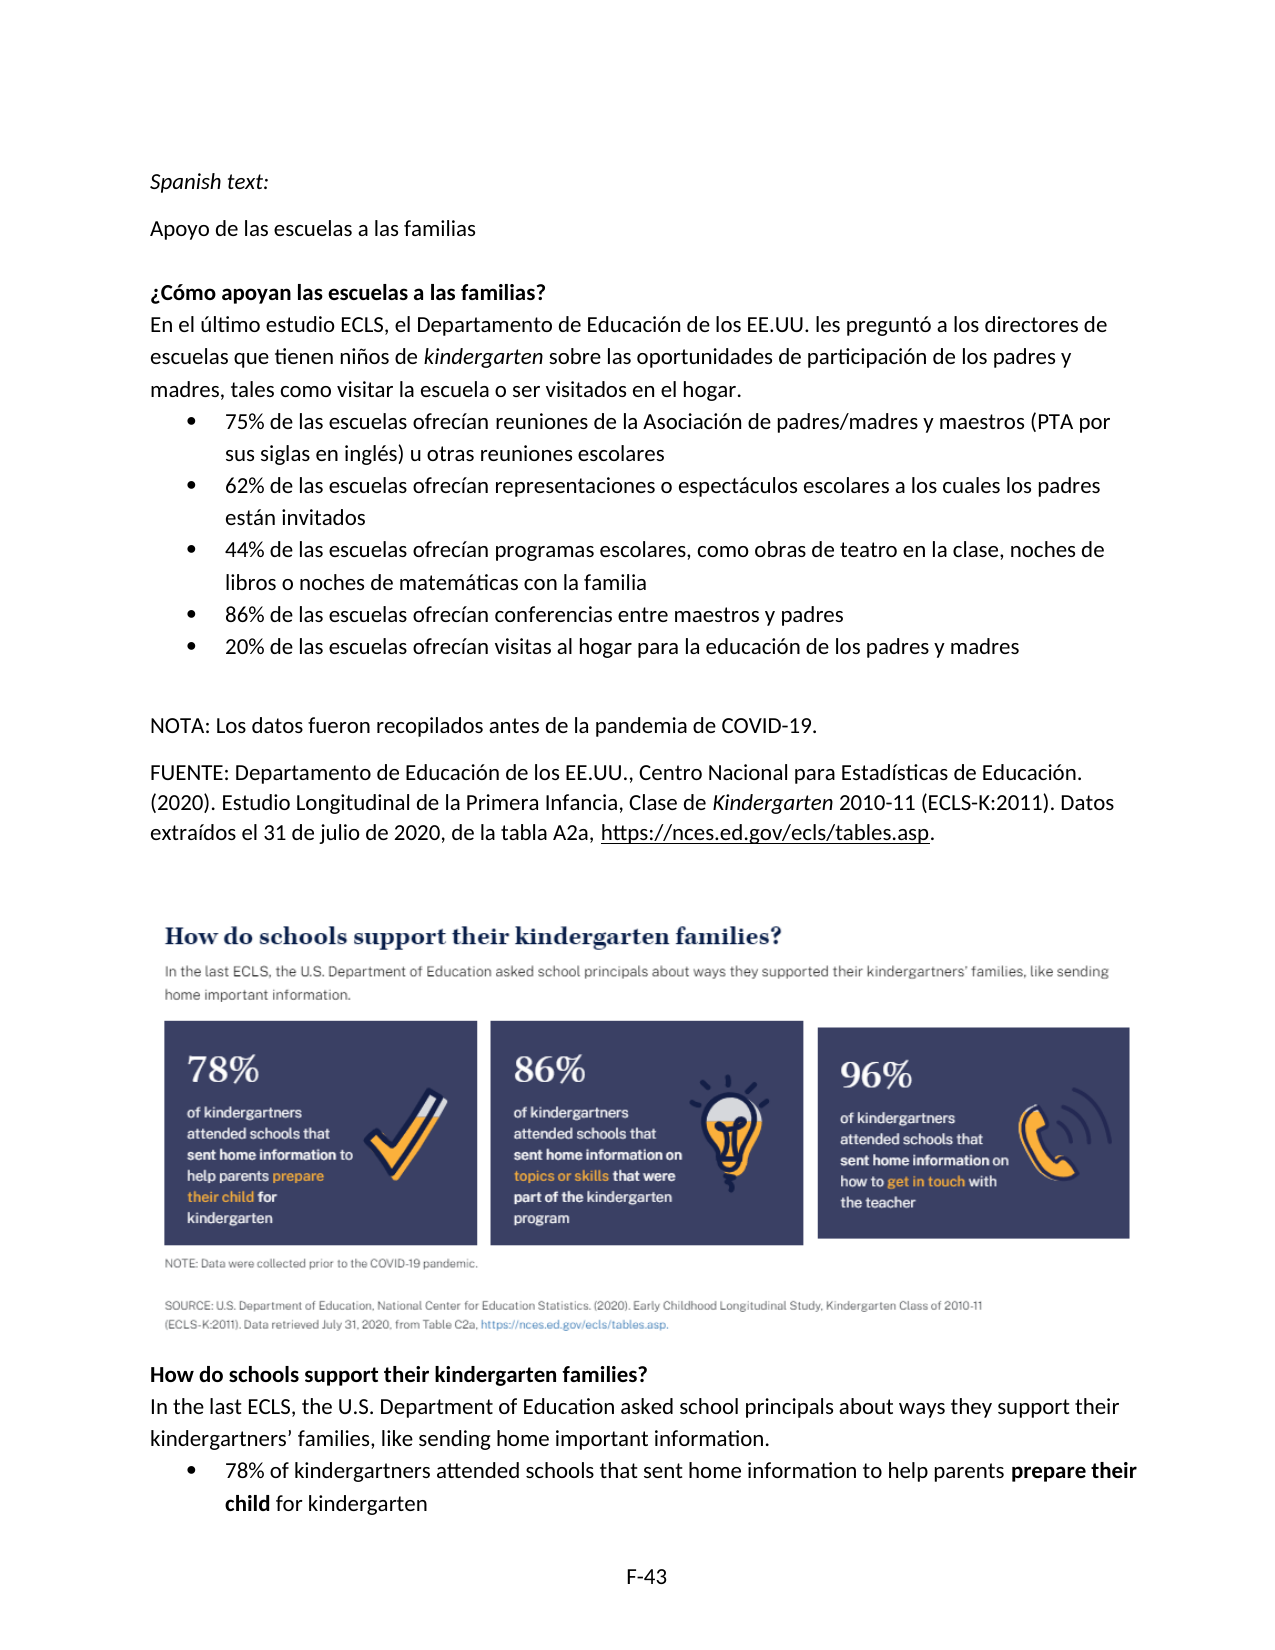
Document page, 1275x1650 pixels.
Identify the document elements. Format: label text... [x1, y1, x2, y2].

list 44% de las escuelas ofrecían programas escolares, como obras de teatro en la clase, noches de libros o noches de matemáticas con la familia [187, 536, 1143, 596]
text Apoyo de las escuelas a las familias [150, 214, 1143, 242]
text NOTA: Los datos fueron recopilados antes de la pandemia de COVID-19. [150, 711, 1143, 739]
list 75% de las escuelas ofrecían reuniones de la Asociación de padres/madres y maestros (PTA por sus siglas en inglés) u otras reuniones escolares [187, 407, 1143, 467]
list 86% de las escuelas ofrecían conferencias entre maestros y padres [187, 600, 1143, 628]
text In the last ECLS, the U.S. Department of Education asked school principals about ways they support their kindergartners’ families, like sending home important information. [150, 1392, 1143, 1452]
text FUENTE: Departamento de Educación de los EE.UU., Centro Nacional para Estadísticas de Educación. (2020). Estudio Longitudinal de la Primera Infancia, Clase de Kindergarten 2010-11 (ECLS-K:2011). Datos extraídos el 31 de julio de 2020, de la tabla A2a, https://nces.ed.gov/ecls/tables.asp. [150, 758, 1143, 847]
list 78% of kindergartners attended schools that sent home information to help parents prepare their child for kindergarten [187, 1457, 1143, 1517]
list 62% de las escuelas ofrecían representaciones o espectáculos escolares a los cuales los padres están invitados [187, 471, 1143, 531]
text Spanish text: [150, 167, 1143, 195]
text ¿Cómo apoyan las escuelas a las familias? [150, 278, 1143, 306]
text En el último estudio ECLS, el Departamento de Educación de los EE.UU. les preguntó a los directores de escuelas que tienen niños de kindergarten sobre las oportunidades de participación de los padres y madres, tales como visitar la escuela o ser visitados en el hogar. [150, 310, 1143, 403]
text How do schools support their kindergarten families? [150, 1360, 1143, 1388]
picture [150, 912, 1143, 1342]
list 20% de las escuelas ofrecían visitas al hogar para la educación de los padres y madres [187, 632, 1143, 660]
